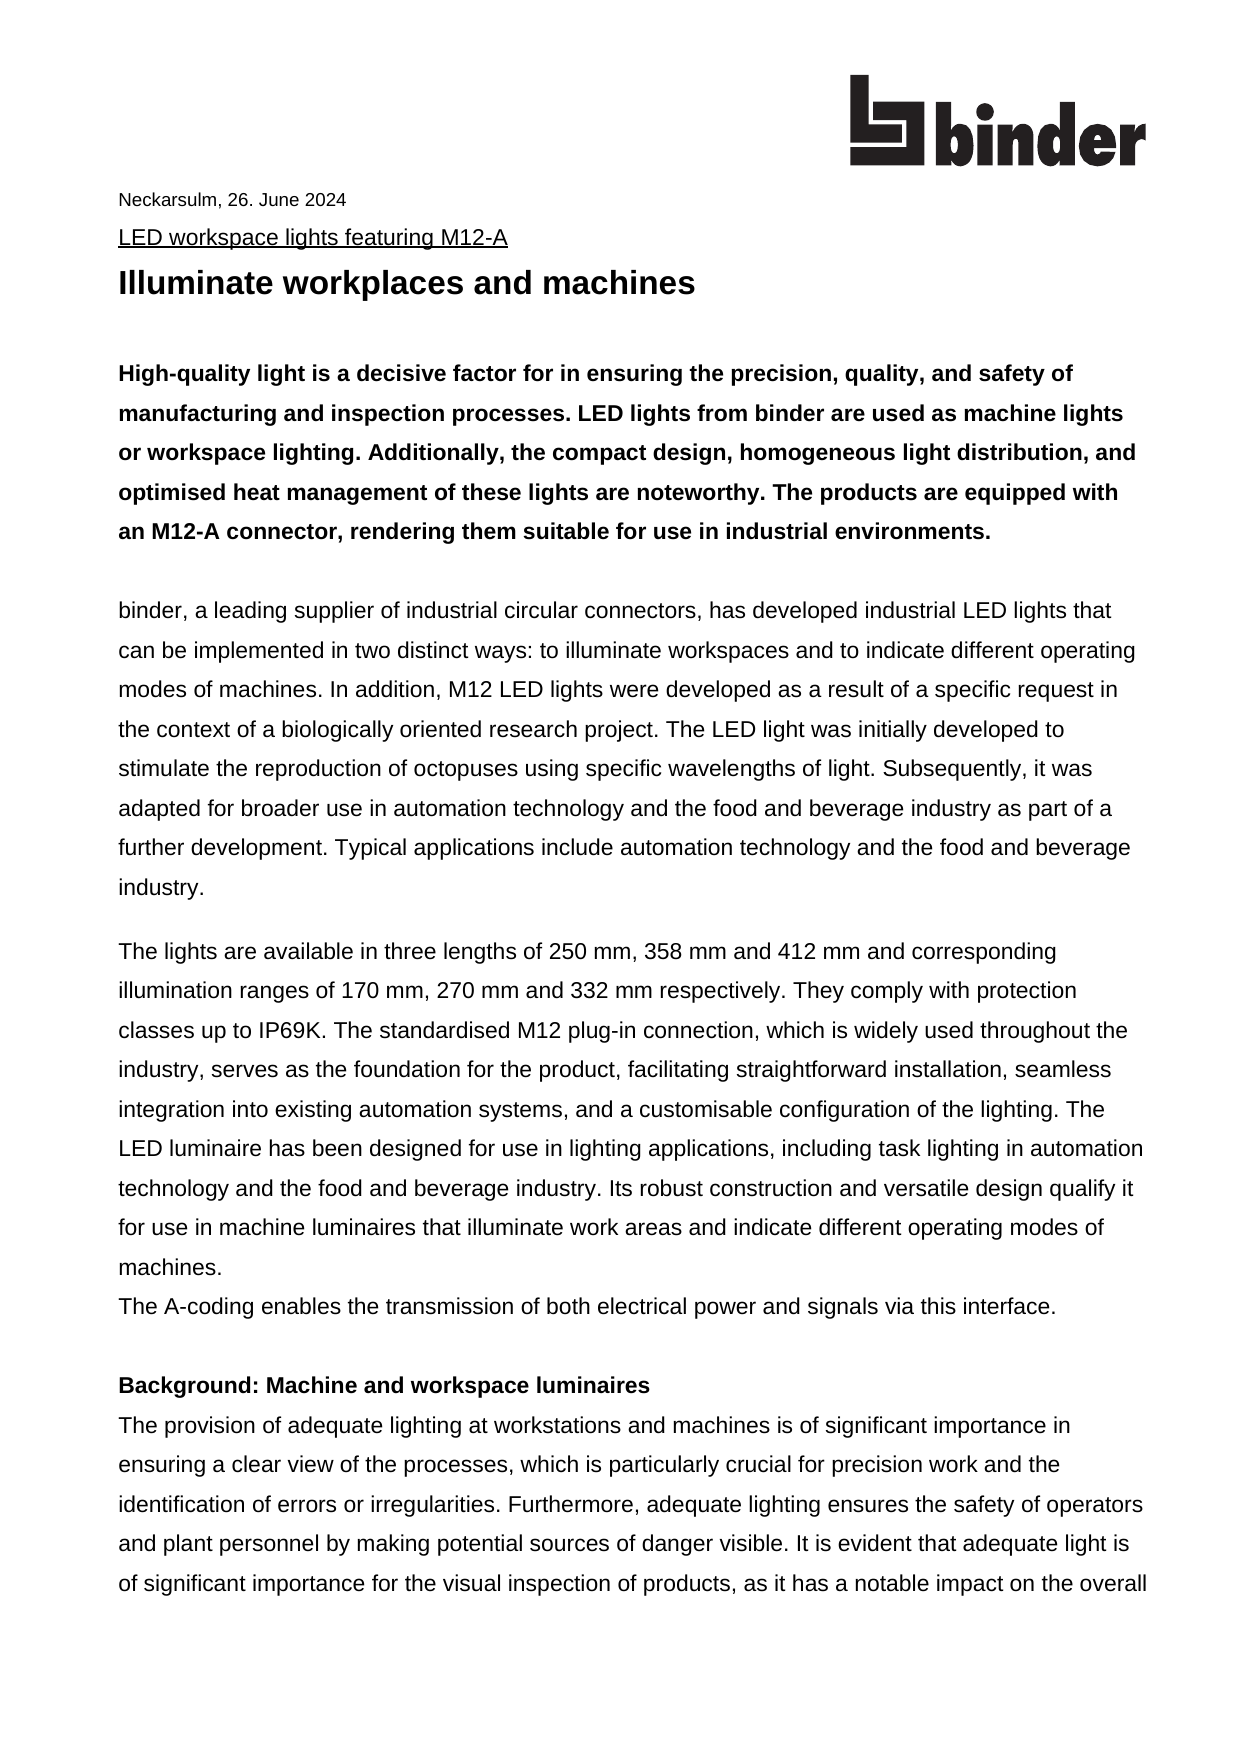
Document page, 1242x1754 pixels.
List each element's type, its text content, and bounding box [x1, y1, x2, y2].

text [118, 1412, 1148, 1596]
text Neckarsulm, 26. June 2024 LED workspace lights featuring M12-A [118, 189, 1148, 250]
text The lights are available in three lengths of 250 mm, 358 mm and 412 mm and corresponding illumination ranges of 170 mm, 270 mm and 332 mm respectively. They comply with protection classes up to IP69K. The standardised M12 plug-in connection, which is widely used throughout the industry, serves as the foundation for the product, facilitating straightforward installation, seamless integration into existing automation systems, and a customisable configuration of the lighting. The LED luminaire has been designed for use in lighting applications, including task lighting in automation technology and the food and beverage industry. Its robust construction and versatile design qualify it for use in machine luminaires that illuminate work areas and indicate different operating modes of machines. [118, 938, 1148, 1280]
text Illuminate workplaces and machines [118, 263, 1148, 302]
text binder, a leading supplier of industrial circular connectors, has developed industrial LED lights that can be implemented in two distinct ways: to illuminate workspaces and to indicate different operating modes of machines. In addition, M12 LED lights were developed as a result of a specific request in the context of a biologically oriented research project. The LED light was initially developed to stimulate the reproduction of octopuses using specific wavelengths of light. Subsequently, it was adapted for broader use in automation technology and the food and beverage industry as part of a further development. Typical applications include automation technology and the food and beverage industry. [118, 597, 1148, 900]
text Background: Machine and workspace luminaires [118, 1372, 1148, 1398]
text High-quality light is a decisive factor for in ensuring the precision, quality, and safety of manufacturing and inspection processes. LED lights from binder are used as machine lights or workspace lighting. Additionally, the compact design, homogeneous light distribution, and optimised heat management of these lights are noteworthy. The products are equipped with an M12-A connector, rendering them suitable for use in industrial environments. [118, 360, 1148, 544]
text The A-coding enables the transmission of both electrical power and signals via this interface. [118, 1293, 1148, 1319]
